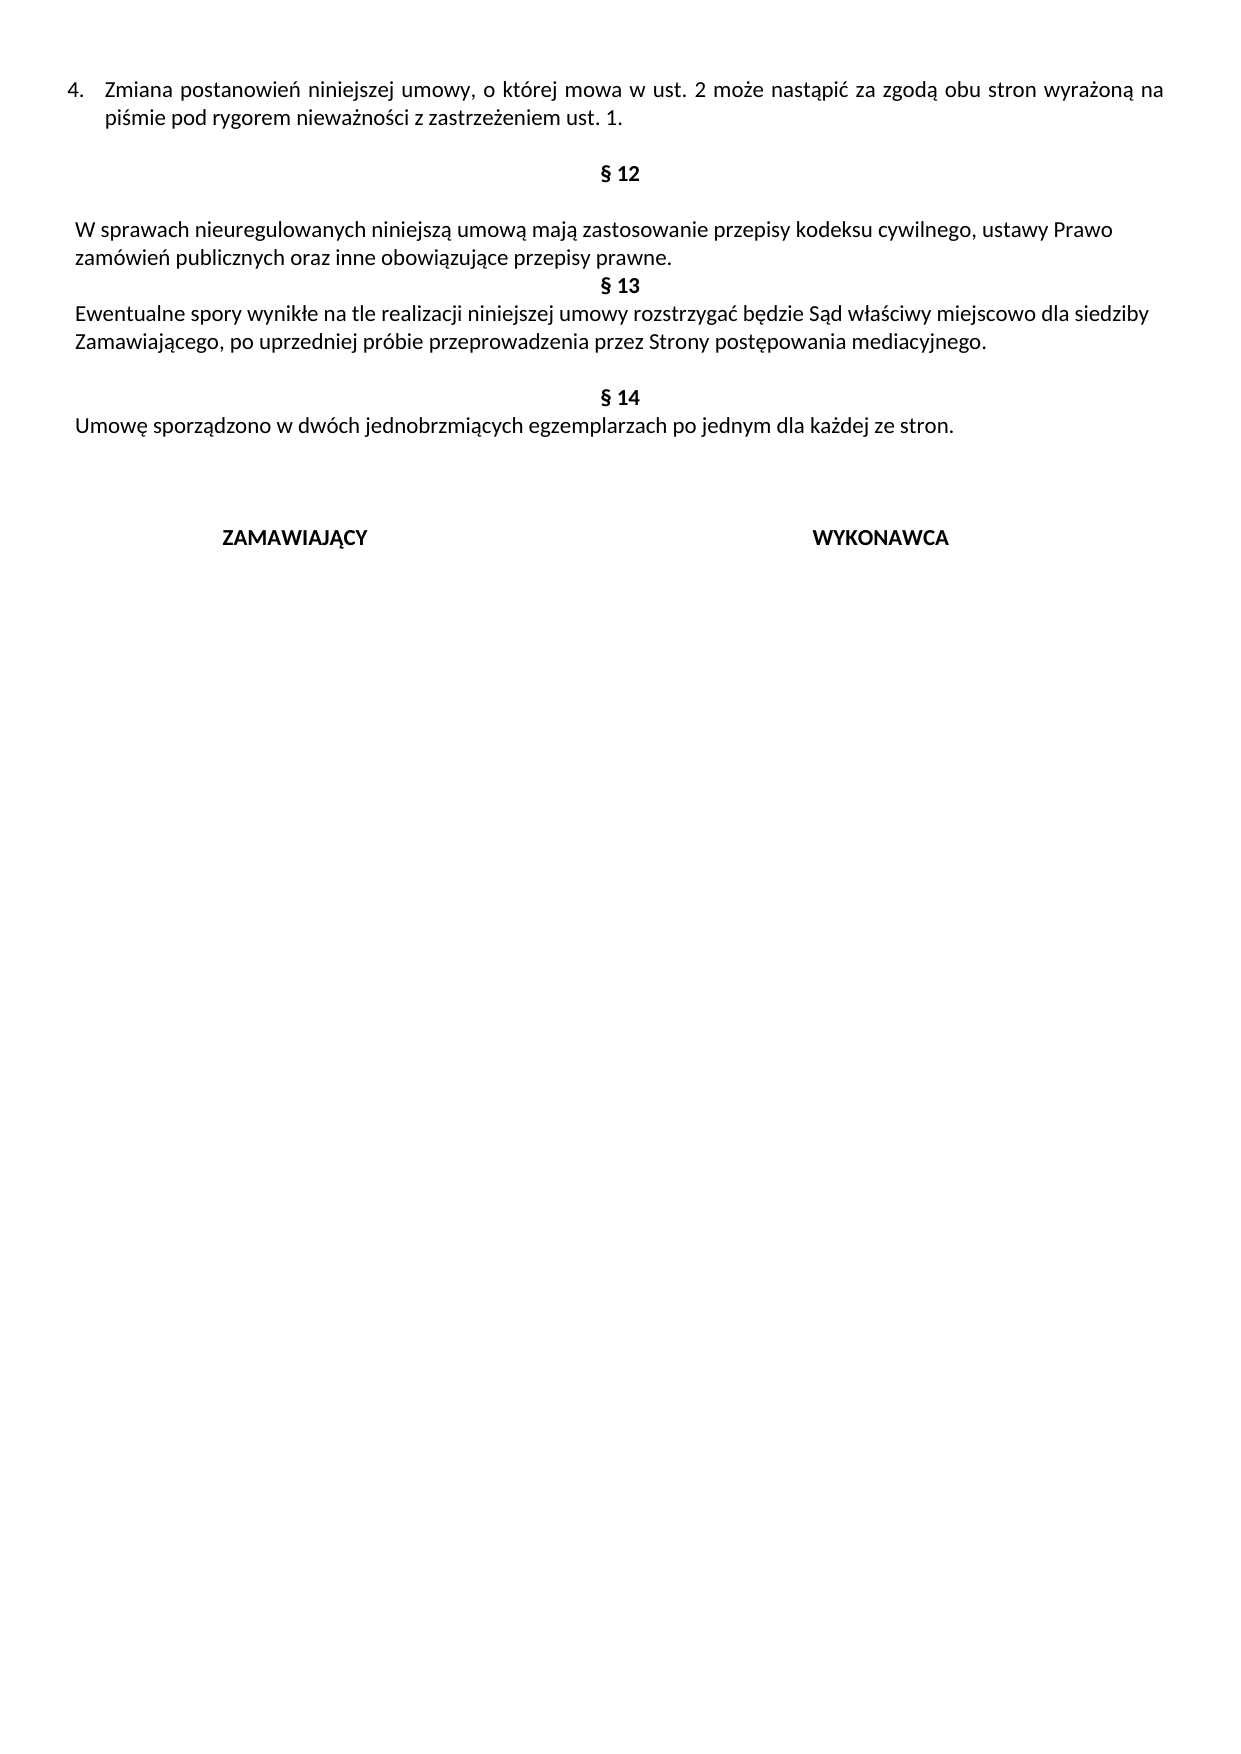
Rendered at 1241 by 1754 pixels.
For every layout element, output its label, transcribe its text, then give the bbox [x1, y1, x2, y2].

text W sprawach nieuregulowanych niniejszą umową mają zastosowanie przepisy kodeksu cywilnego, ustawy Prawo zamówień publicznych oraz inne obowiązujące przepisy prawne. [75, 215, 1165, 271]
text Umowę sporządzono w dwóch jednobrzmiących egzemplarzach po jednym dla każdej ze stron. [75, 411, 1165, 439]
text ZAMAWIAJĄCY WYKONAWCA [75, 523, 1165, 551]
list Zmiana postanowień niniejszej umowy, o której mowa w ust. 2 może nastąpić za zgodą obu stron wyrażoną na piśmie pod rygorem nieważności z zastrzeżeniem ust. 1. [67, 75, 1165, 131]
text § 12 [75, 159, 1165, 187]
text § 14 [75, 383, 1165, 411]
text Ewentualne spory wynikłe na tle realizacji niniejszej umowy rozstrzygać będzie Sąd właściwy miejscowo dla siedziby Zamawiającego, po uprzedniej próbie przeprowadzenia przez Strony postępowania mediacyjnego. [75, 299, 1165, 355]
text § 13 [75, 271, 1165, 299]
